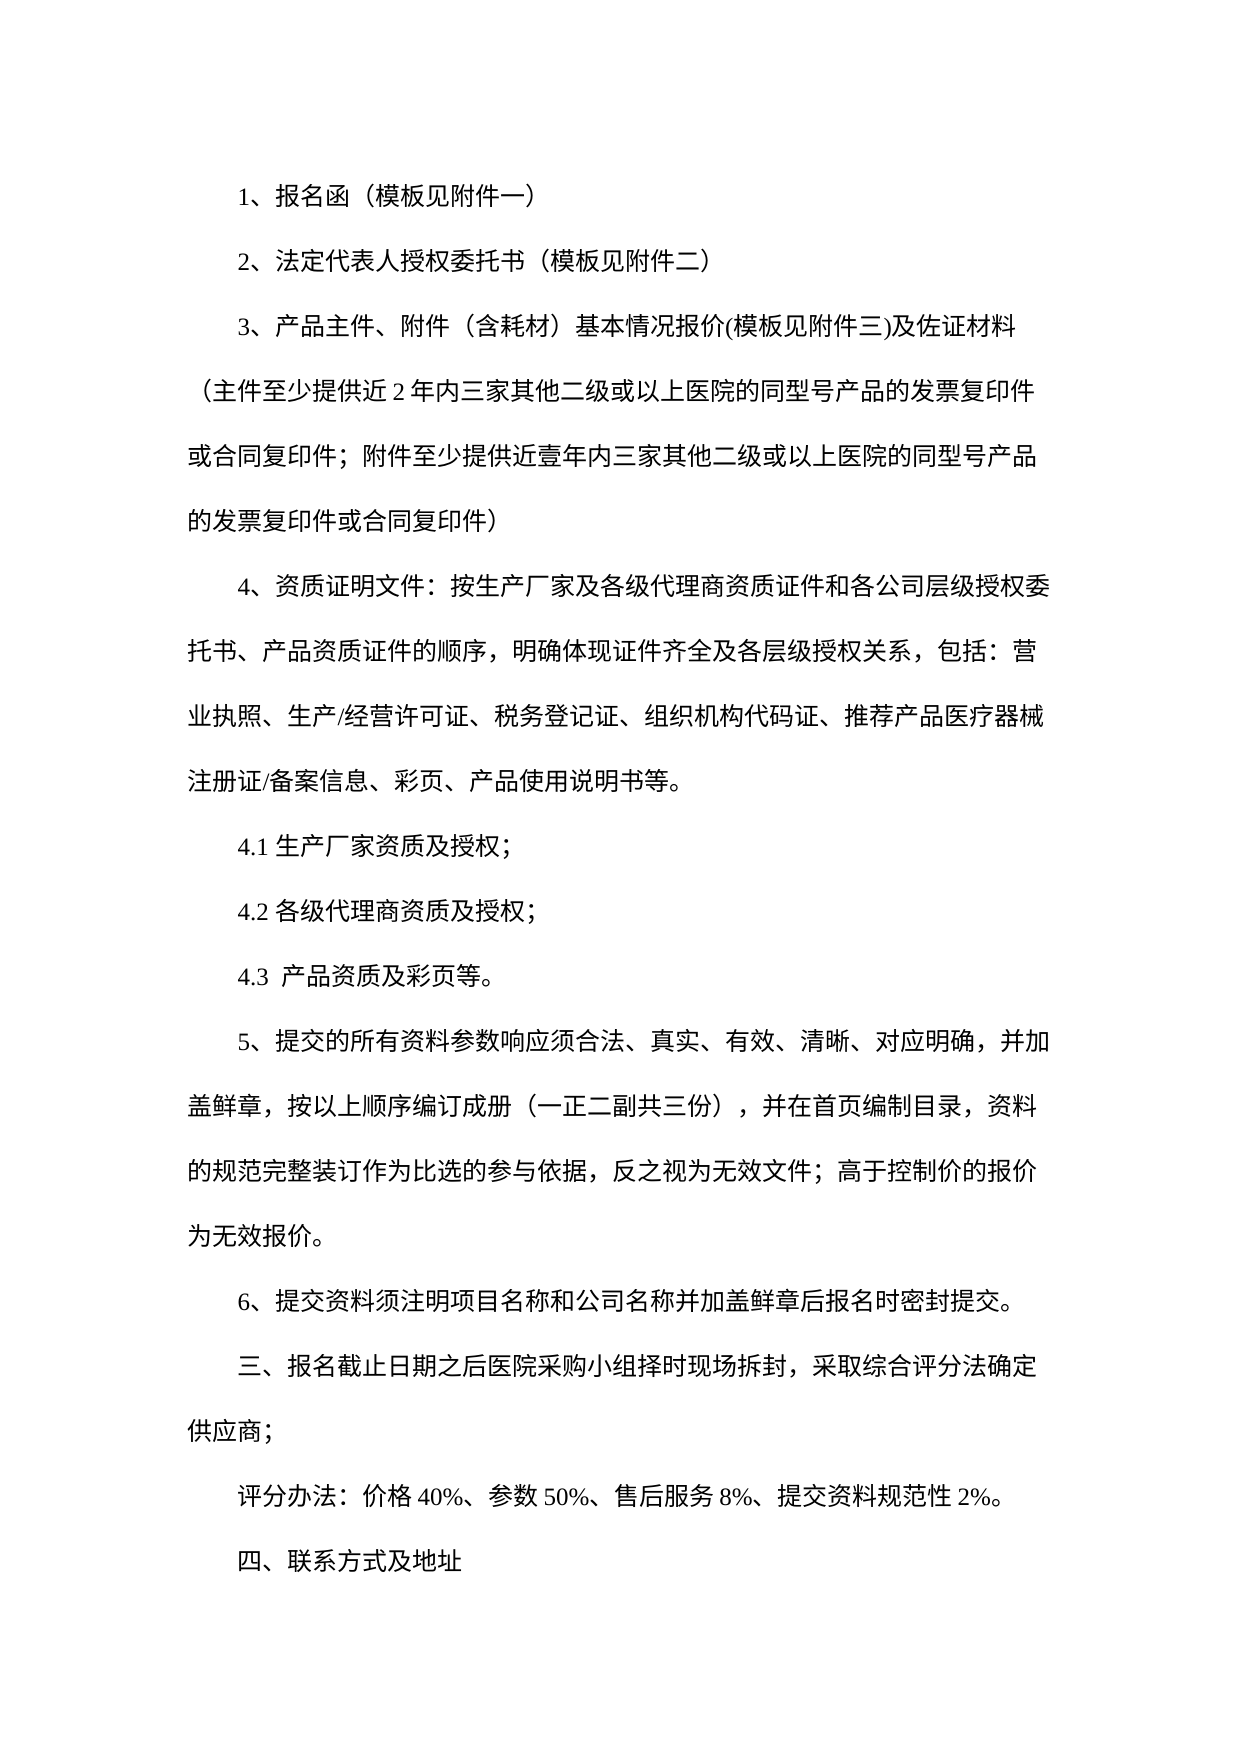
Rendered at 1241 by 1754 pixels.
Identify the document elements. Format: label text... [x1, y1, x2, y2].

text 1、报名函（模板见附件一） [187, 162, 1053, 227]
text 4.1 生产厂家资质及授权； [187, 812, 1053, 877]
text 5、提交的所有资料参数响应须合法、真实、有效、清晰、对应明确，并加盖鲜章，按以上顺序编订成册（一正二副共三份），并在首页编制目录，资料的规范完整装订作为比选的参与依据，反之视为无效文件；高于控制价的报价为无效报价。 [187, 1007, 1053, 1267]
text 4.3 产品资质及彩页等。 [187, 942, 1053, 1007]
text 2、法定代表人授权委托书（模板见附件二） [187, 227, 1053, 292]
text 4、资质证明文件：按生产厂家及各级代理商资质证件和各公司层级授权委托书、产品资质证件的顺序，明确体现证件齐全及各层级授权关系，包括：营业执照、生产/经营许可证、税务登记证、组织机构代码证、推荐产品医疗器械注册证/备案信息、彩页、产品使用说明书等。 [187, 552, 1053, 812]
text 4.2 各级代理商资质及授权； [187, 877, 1053, 942]
text 三、报名截止日期之后医院采购小组择时现场拆封，采取综合评分法确定供应商； [187, 1332, 1053, 1462]
text 四、联系方式及地址 [187, 1527, 1053, 1592]
text 3、产品主件、附件（含耗材）基本情况报价(模板见附件三)及佐证材料（主件至少提供近2年内三家其他二级或以上医院的同型号产品的发票复印件或合同复印件；附件至少提供近壹年内三家其他二级或以上医院的同型号产品的发票复印件或合同复印件） [187, 292, 1053, 552]
text 评分办法：价格40%、参数50%、售后服务8%、提交资料规范性2%。 [187, 1462, 1053, 1527]
text 6、提交资料须注明项目名称和公司名称并加盖鲜章后报名时密封提交。 [187, 1267, 1053, 1332]
